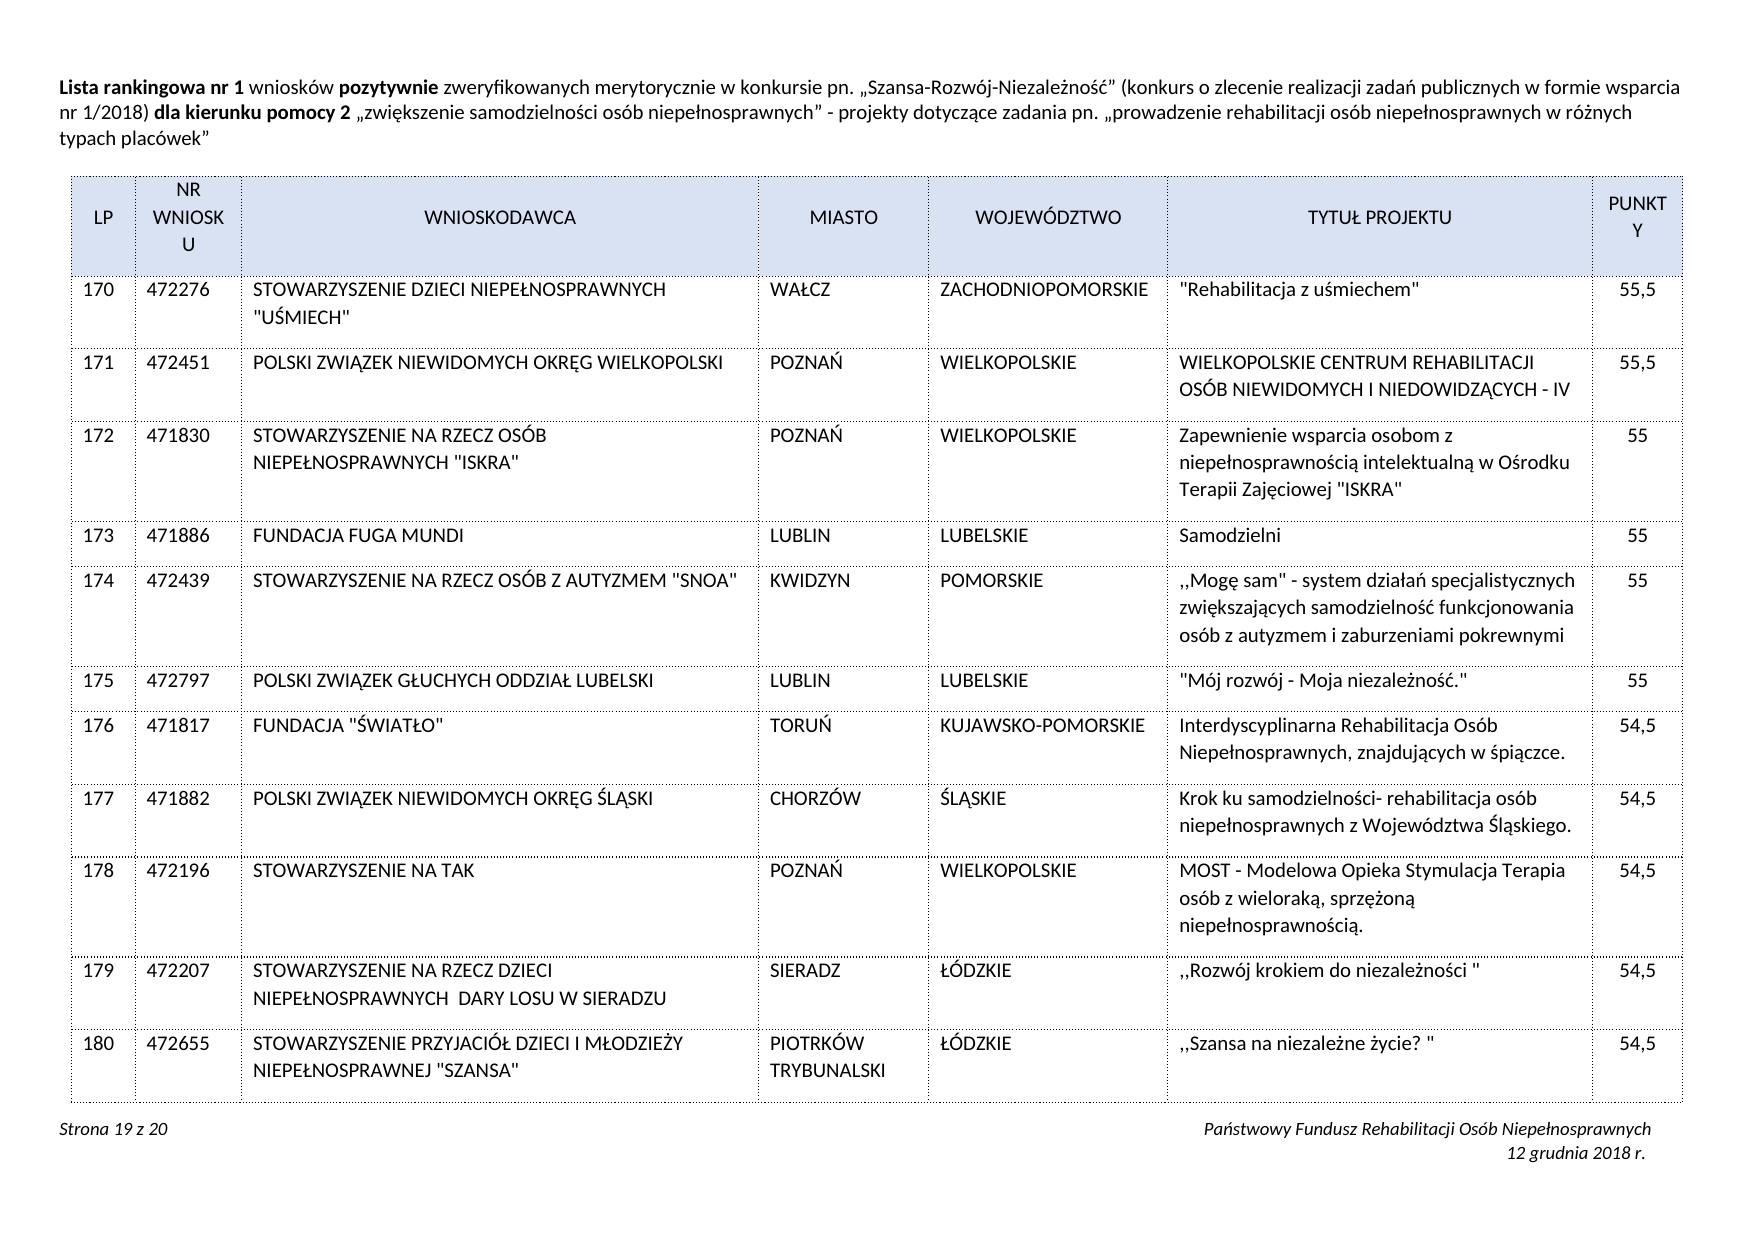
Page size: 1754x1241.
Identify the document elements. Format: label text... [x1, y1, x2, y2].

table_cell 471830 [135, 421, 242, 521]
table_cell ŁÓDZKIE [929, 956, 1168, 1029]
table_cell MOST - Modelowa Opieka Stymulacja Terapia osób z wieloraką, sprzężoną niepełnosprawnością. [1168, 856, 1592, 956]
table_cell STOWARZYSZENIE NA TAK [242, 856, 758, 956]
table_cell 472655 [135, 1029, 242, 1102]
table_cell Zapewnienie wsparcia osobom z niepełnosprawnością intelektualną w Ośrodku Terapii Zajęciowej "ISKRA" [1168, 421, 1592, 521]
table_header MIASTO [759, 176, 929, 276]
table_cell POLSKI ZWIĄZEK GŁUCHYCH ODDZIAŁ LUBELSKI [242, 666, 758, 711]
table_cell STOWARZYSZENIE NA RZECZ OSÓB Z AUTYZMEM "SNOA" [242, 566, 758, 666]
table_cell 171 [71, 348, 135, 421]
table_cell 179 [71, 956, 135, 1029]
table_cell 170 [71, 276, 135, 348]
table_cell WIELKOPOLSKIE [929, 348, 1168, 421]
table_cell 55,5 [1592, 276, 1683, 348]
table_cell "Rehabilitacja z uśmiechem" [1168, 276, 1592, 348]
table_cell STOWARZYSZENIE NA RZECZ DZIECI NIEPEŁNOSPRAWNYCH DARY LOSU W SIERADZU [242, 956, 758, 1029]
table_cell WAŁCZ [759, 276, 929, 348]
table_cell POZNAŃ [759, 856, 929, 956]
table_cell 177 [71, 784, 135, 856]
table_cell KWIDZYN [759, 566, 929, 666]
table_cell 54,5 [1592, 1029, 1683, 1102]
table_cell STOWARZYSZENIE PRZYJACIÓŁ DZIECI I MŁODZIEŻY NIEPEŁNOSPRAWNEJ "SZANSA" [242, 1029, 758, 1102]
table_cell Krok ku samodzielności- rehabilitacja osób niepełnosprawnych z Województwa Śląskiego. [1168, 784, 1592, 856]
table_cell POLSKI ZWIĄZEK NIEWIDOMYCH OKRĘG ŚLĄSKI [242, 784, 758, 856]
table_cell ZACHODNIOPOMORSKIE [929, 276, 1168, 348]
table_cell 176 [71, 711, 135, 784]
table_cell 174 [71, 566, 135, 666]
table_cell WIELKOPOLSKIE [929, 856, 1168, 956]
table_cell 471886 [135, 521, 242, 566]
table_cell CHORZÓW [759, 784, 929, 856]
table_cell 54,5 [1592, 856, 1683, 956]
table_cell LUBLIN [759, 666, 929, 711]
table_cell POLSKI ZWIĄZEK NIEWIDOMYCH OKRĘG WIELKOPOLSKI [242, 348, 758, 421]
table_cell 55 [1592, 666, 1683, 711]
table_cell FUNDACJA FUGA MUNDI [242, 521, 758, 566]
table_cell POZNAŃ [759, 348, 929, 421]
table_cell ,,Rozwój krokiem do niezależności " [1168, 956, 1592, 1029]
table_cell 472451 [135, 348, 242, 421]
table_cell STOWARZYSZENIE NA RZECZ OSÓB NIEPEŁNOSPRAWNYCH "ISKRA" [242, 421, 758, 521]
table_cell LUBLIN [759, 521, 929, 566]
table_cell 54,5 [1592, 711, 1683, 784]
table_header WNIOSKODAWCA [242, 176, 758, 276]
table_cell Samodzielni [1168, 521, 1592, 566]
table_cell 471882 [135, 784, 242, 856]
table_cell 172 [71, 421, 135, 521]
table_cell 178 [71, 856, 135, 956]
table_cell 55 [1592, 566, 1683, 666]
table_cell ,,Szansa na niezależne życie? " [1168, 1029, 1592, 1102]
table_cell ,,Mogę sam" - system działań specjalistycznych zwiększających samodzielność funkcjonowania osób z autyzmem i zaburzeniami pokrewnymi [1168, 566, 1592, 666]
table_cell STOWARZYSZENIE DZIECI NIEPEŁNOSPRAWNYCH "UŚMIECH" [242, 276, 758, 348]
table_cell TORUŃ [759, 711, 929, 784]
table_cell SIERADZ [759, 956, 929, 1029]
table_cell 472276 [135, 276, 242, 348]
table_cell 472439 [135, 566, 242, 666]
table_cell Interdyscyplinarna Rehabilitacja Osób Niepełnosprawnych, znajdujących w śpiączce. [1168, 711, 1592, 784]
table_cell 472207 [135, 956, 242, 1029]
table_cell PIOTRKÓW TRYBUNALSKI [759, 1029, 929, 1102]
table_cell WIELKOPOLSKIE [929, 421, 1168, 521]
table_cell LUBELSKIE [929, 666, 1168, 711]
table_cell FUNDACJA "ŚWIATŁO" [242, 711, 758, 784]
table_cell 54,5 [1592, 956, 1683, 1029]
table_cell WIELKOPOLSKIE CENTRUM REHABILITACJI OSÓB NIEWIDOMYCH I NIEDOWIDZĄCYCH - IV [1168, 348, 1592, 421]
table_cell 472797 [135, 666, 242, 711]
table_cell 471817 [135, 711, 242, 784]
table_cell 175 [71, 666, 135, 711]
table_cell 180 [71, 1029, 135, 1102]
table_cell POZNAŃ [759, 421, 929, 521]
table_cell 472196 [135, 856, 242, 956]
table_header WOJEWÓDZTWO [929, 176, 1168, 276]
table_cell KUJAWSKO-POMORSKIE [929, 711, 1168, 784]
table_cell 55 [1592, 421, 1683, 521]
table_cell 54,5 [1592, 784, 1683, 856]
table_header TYTUŁ PROJEKTU [1168, 176, 1592, 276]
table_cell 173 [71, 521, 135, 566]
table_cell "Mój rozwój - Moja niezależność." [1168, 666, 1592, 711]
table_header PUNKTY [1592, 176, 1683, 276]
table_cell ŚLĄSKIE [929, 784, 1168, 856]
table_header NR WNIOSKU [135, 176, 242, 276]
table_cell ŁÓDZKIE [929, 1029, 1168, 1102]
table_cell 55,5 [1592, 348, 1683, 421]
table_header LP [71, 176, 135, 276]
table_cell LUBELSKIE [929, 521, 1168, 566]
table_cell 55 [1592, 521, 1683, 566]
table_cell POMORSKIE [929, 566, 1168, 666]
